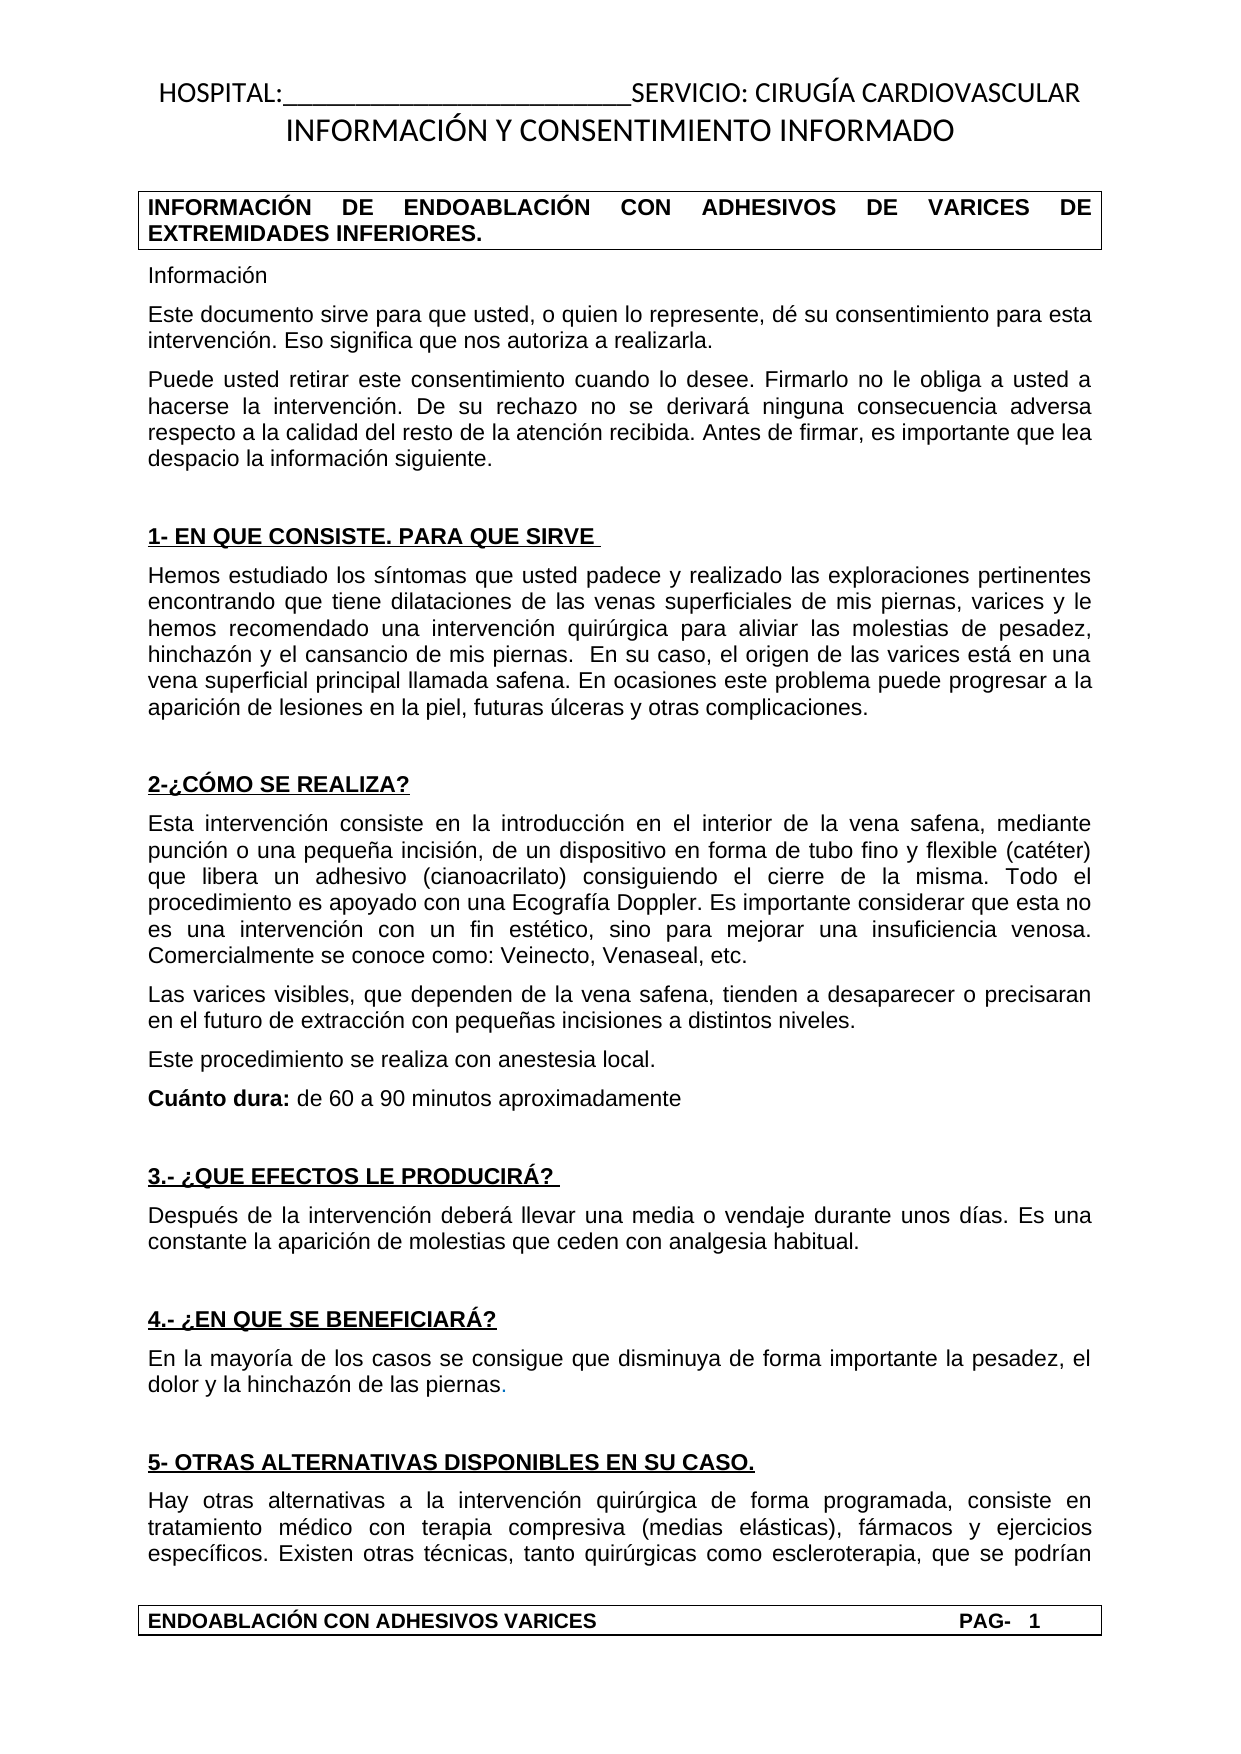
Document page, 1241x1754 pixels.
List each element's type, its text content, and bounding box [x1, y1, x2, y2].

text Esta intervención consiste en la introducción en el interior de la vena safena, mediante punción o una pequeña incisión, de un dispositivo en forma de tubo fino y flexible (catéter) que libera un adhesivo (cianoacrilato) consiguiendo el cierre de la misma. Todo el procedimiento es apoyado con una Ecografía Doppler. Es importante considerar que esta no es una intervención con un fin estético, sino para mejorar una insuficiencia venosa. Comercialmente se conoce como: Veinecto, Venaseal, etc. [148, 810, 1092, 968]
text En la mayoría de los casos se consigue que disminuya de forma importante la pesadez, el dolor y la hinchazón de las piernas. [148, 1344, 1093, 1397]
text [148, 1487, 1093, 1566]
text 5- OTRAS ALTERNATIVAS DISPONIBLES EN SU CASO. [148, 1448, 1092, 1475]
text Este documento sirve para que usted, o quien lo represente, dé su consentimiento para esta intervención. Eso significa que nos autoriza a realizarla. [148, 301, 1092, 354]
text Cuánto dura: de 60 a 90 minutos aproximadamente [148, 1085, 1092, 1111]
text 2-¿CÓMO SE REALIZA? [148, 771, 1093, 798]
text INFORMACIÓN DE ENDOABLACIÓN CON ADHESIVOS DE VARICES DE EXTREMIDADES INFERIORES. [139, 192, 1101, 249]
text Después de la intervención deberá llevar una media o vendaje durante unos días. Es una constante la aparición de molestias que ceden con analgesia habitual. [148, 1202, 1093, 1254]
text 1- EN QUE CONSISTE. PARA QUE SIRVE [148, 523, 1093, 549]
text Este procedimiento se realiza con anestesia local. [148, 1046, 1092, 1072]
text Hemos estudiado los síntomas que usted padece y realizado las exploraciones pertinentes encontrando que tiene dilataciones de las venas superficiales de mis piernas, varices y le hemos recomendado una intervención quirúrgica para aliviar las molestias de pesadez, hinchazón y el cansancio de mis piernas. En su caso, el origen de las varices está en una vena superficial principal llamada safena. En ocasiones este problema puede progresar a la aparición de lesiones en la piel, futuras úlceras y otras complicaciones. [148, 562, 1093, 720]
text Información [148, 262, 1092, 289]
text Las varices visibles, que dependen de la vena safena, tienden a desaparecer o precisaran en el futuro de extracción con pequeñas incisiones a distintos niveles. [148, 981, 1092, 1034]
text 4.- ¿EN QUE SE BENEFICIARÁ? [148, 1306, 1093, 1332]
text 3.- ¿QUE EFECTOS LE PRODUCIRÁ? [148, 1163, 1093, 1189]
text Puede usted retirar este consentimiento cuando lo desee. Firmarlo no le obliga a usted a hacerse la intervención. De su rechazo no se derivará ninguna consecuencia adversa respecto a la calidad del resto de la atención recibida. Antes de firmar, es importante que lea despacio la información siguiente. [148, 366, 1092, 472]
